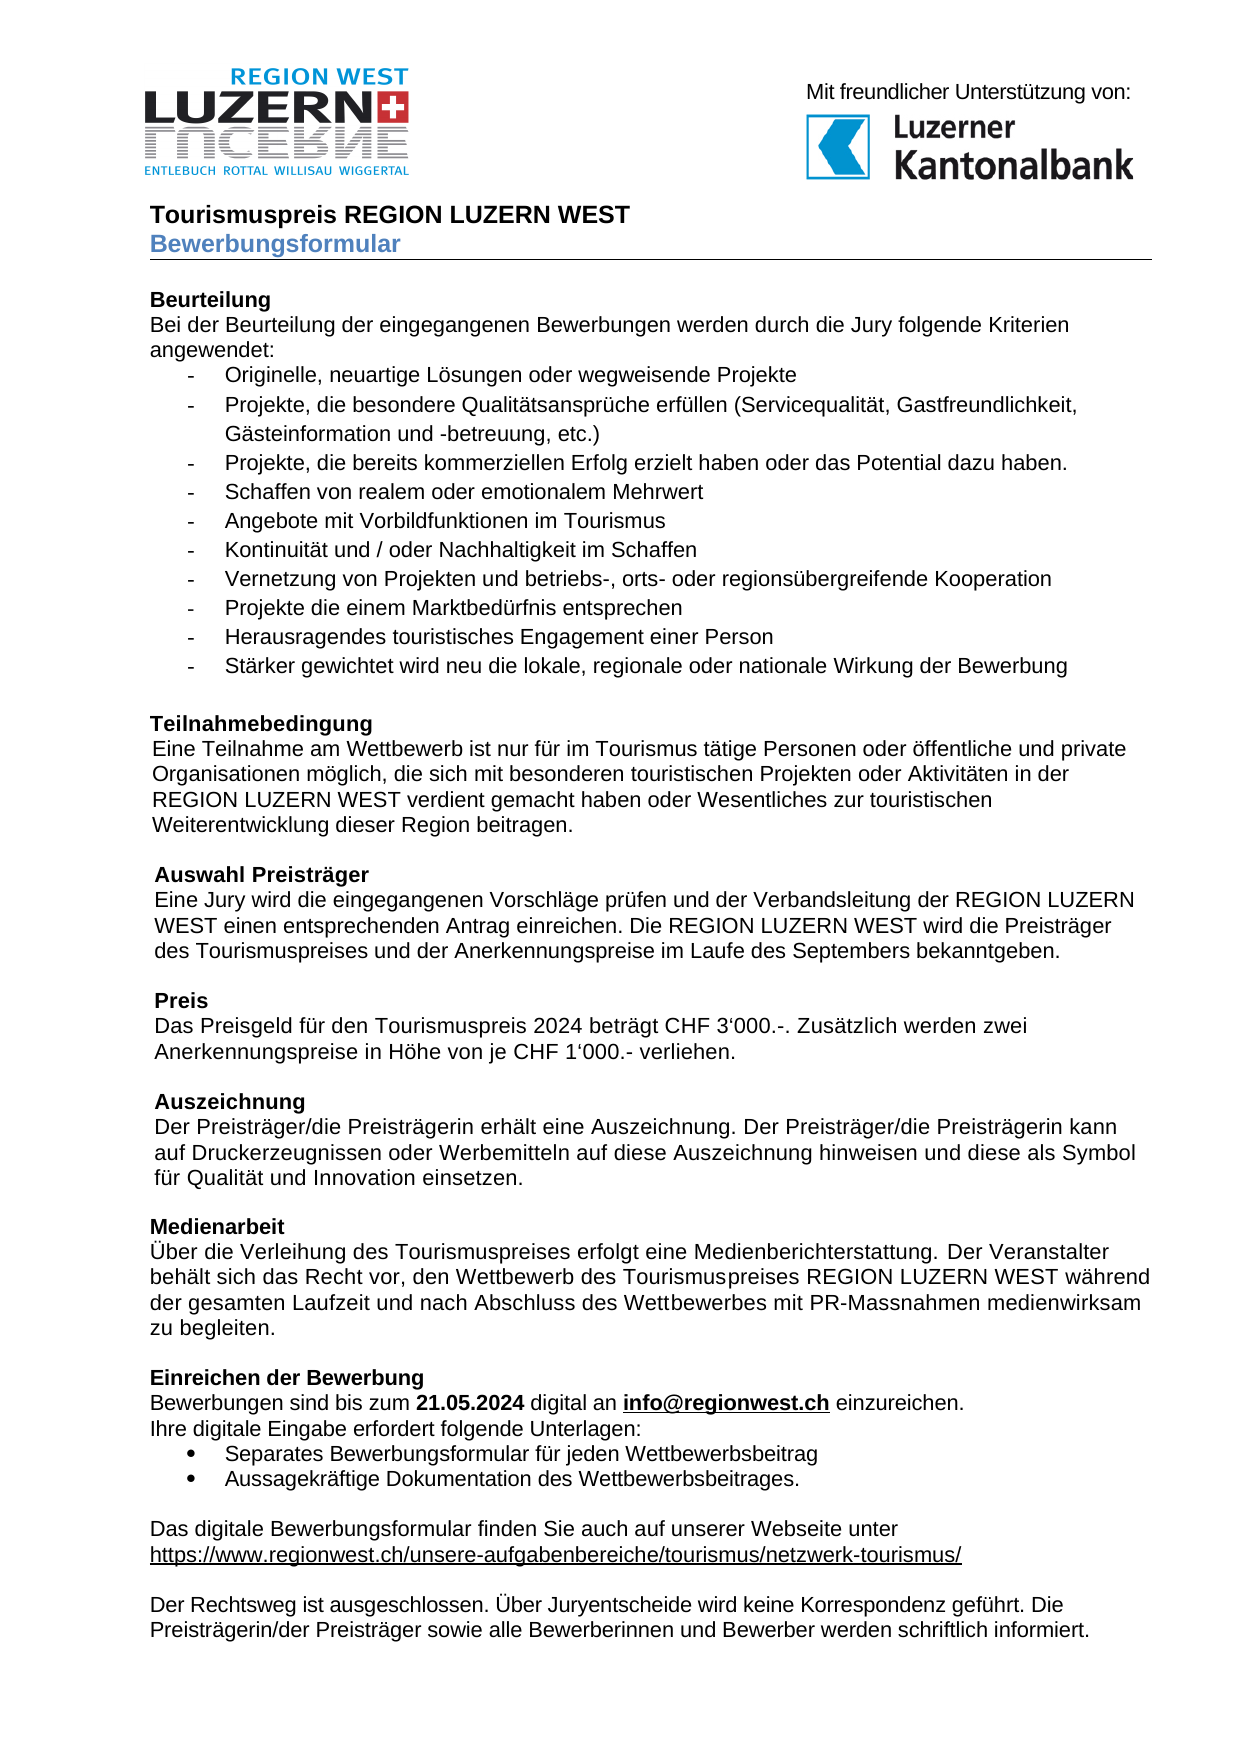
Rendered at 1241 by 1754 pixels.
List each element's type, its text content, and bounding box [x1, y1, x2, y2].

picture [144, 63, 410, 180]
text Das digitale Bewerbungsformular finden Sie auch auf unserer Webseite unter https://www.regionwest.ch/unsere-aufgabenbereiche/tourismus/netzwerk-tourismus/ [149, 1516, 1152, 1567]
list Aussagekräftige Dokumentation des Wettbewerbsbeitrages. [187, 1466, 1152, 1491]
text Tourismuspreis Region Luzern West [149, 200, 1152, 228]
list Projekte, die besondere Qualitätsansprüche erfüllen (Servicequalität, Gastfreundlichkeit, Gästeinformation und -betreuung, etc.) [187, 391, 1152, 446]
text Medienarbeit [149, 1214, 1152, 1239]
text Eine Jury wird die eingegangenen Vorschläge prüfen und der Verbandsleitung der REGION LUZERN WEST einen entsprechenden Antrag einreichen. Die REGION LUZERN WEST wird die Preisträger des Tourismuspreises und der Anerkennungspreise im Laufe des Septembers bekanntgeben. [154, 887, 1152, 963]
list Stärker gewichtet wird neu die lokale, regionale oder nationale Wirkung der Bewerbung [187, 653, 1152, 678]
text Preis [154, 988, 1152, 1013]
text Auswahl Preisträger [154, 862, 1152, 887]
list Angebote mit Vorbildfunktionen im Tourismus [187, 508, 1152, 533]
list Separates Bewerbungsformular für jeden Wettbewerbsbeitrag [187, 1441, 1152, 1466]
text Der Rechtsweg ist ausgeschlossen. Über Juryentscheide wird keine Korrespondenz geführt. Die Preisträgerin/der Preisträger sowie alle Bewerberinnen und Bewerber werden schriftlich informiert. [149, 1592, 1152, 1642]
list Herausragendes touristisches Engagement einer Person [187, 624, 1152, 649]
text Bewerbungen sind bis zum 21.05.2024 digital an info@regionwest.ch einzureichen. [149, 1390, 1152, 1415]
list Kontinuität und / oder Nachhaltigkeit im Schaffen [187, 537, 1152, 562]
list Originelle, neuartige Lösungen oder wegweisende Projekte [187, 362, 1152, 388]
text Beurteilung [149, 287, 1152, 312]
text Auszeichnung [154, 1089, 1152, 1114]
list Schaffen von realem oder emotionalem Mehrwert [187, 478, 1152, 504]
text Bewerbungsformular [149, 228, 1152, 260]
text Bei der Beurteilung der eingegangenen Bewerbungen werden durch die Jury folgende Kriterien angewendet: [149, 312, 1152, 362]
text Über die Verleihung des Tourismuspreises erfolgt eine Medienberichterstattung. Der Veranstalter behält sich das Recht vor, den Wettbewerb des Tourismuspreises Region Luzern West während der gesamten Laufzeit und nach Abschluss des Wettbewerbes mit PR-Massnahmen medienwirksam zu begleiten. [149, 1239, 1152, 1340]
list Vernetzung von Projekten und betriebs-, orts- oder regionsübergreifende Kooperation [187, 566, 1152, 591]
picture [809, 118, 867, 176]
text Der Preisträger/die Preisträgerin erhält eine Auszeichnung. Der Preisträger/die Preisträgerin kann auf Druckerzeugnissen oder Werbemitteln auf diese Auszeichnung hinweisen und diese als Symbol für Qualität und Innovation einsetzen. [154, 1114, 1152, 1190]
text Das Preisgeld für den Tourismuspreis 2024 beträgt CHF 3‘000.-. Zusätzlich werden zwei Anerkennungspreise in Höhe von je CHF 1‘000.- verliehen. [154, 1013, 1152, 1064]
text Teilnahmebedingung [149, 711, 1152, 736]
text Einreichen der Bewerbung [149, 1365, 1152, 1390]
list Projekte die einem Marktbedürfnis entsprechen [187, 595, 1152, 620]
list Projekte, die bereits kommerziellen Erfolg erzielt haben oder das Potential dazu haben. [187, 449, 1152, 475]
list Eine Teilnahme am Wettbewerb ist nur für im Tourismus tätige Personen oder öffentliche und private Organisationen möglich, die sich mit besonderen touristischen Projekten oder Aktivitäten in der REGION LUZERN WEST verdient gemacht haben oder Wesentliches zur touristischen Weiterentwicklung dieser Region beitragen. [152, 736, 1152, 837]
text Ihre digitale Eingabe erfordert folgende Unterlagen: [149, 1415, 1152, 1441]
picture [870, 114, 1134, 180]
